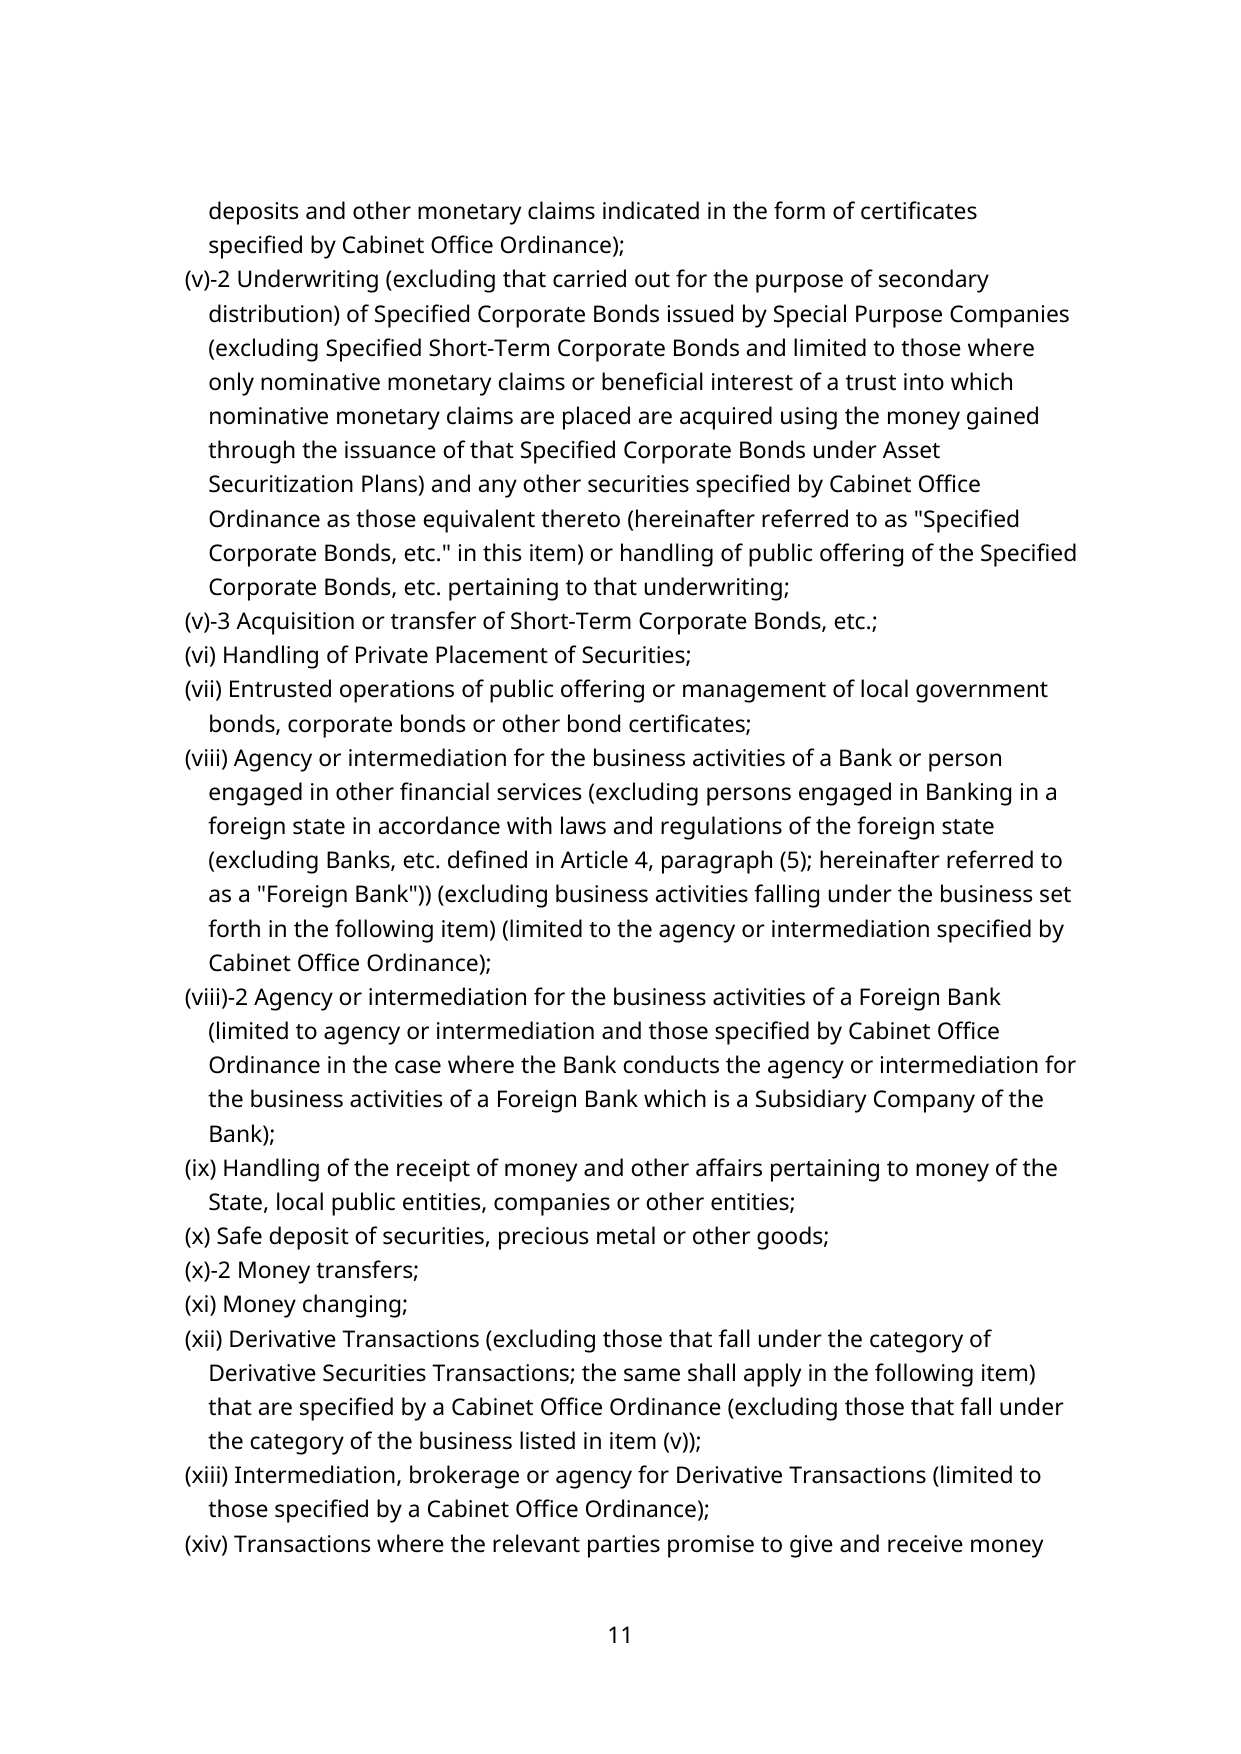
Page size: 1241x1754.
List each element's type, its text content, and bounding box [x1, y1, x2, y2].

text (viii)-2 Agency or intermediation for the business activities of a Foreign Bank (limited to agency or intermediation and those specified by Cabinet Office Ordinance in the case where the Bank conducts the agency or intermediation for the business activities of a Foreign Bank which is a Subsidiary Company of the Bank); [184, 979, 1079, 1150]
text (v)-2 Underwriting (excluding that carried out for the purpose of secondary distribution) of Specified Corporate Bonds issued by Special Purpose Companies (excluding Specified Short-Term Corporate Bonds and limited to those where only nominative monetary claims or beneficial interest of a trust into which nominative monetary claims are placed are acquired using the money gained through the issuance of that Specified Corporate Bonds under Asset Securitization Plans) and any other securities specified by Cabinet Office Ordinance as those equivalent thereto (hereinafter referred to as "Specified Corporate Bonds, etc." in this item) or handling of public offering of the Specified Corporate Bonds, etc. pertaining to that underwriting; [184, 262, 1079, 604]
text (v)-3 Acquisition or transfer of Short-Term Corporate Bonds, etc.; [184, 604, 1079, 638]
text (xi) Money changing; [184, 1287, 1079, 1321]
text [184, 1526, 1079, 1560]
text (xiii) Intermediation, brokerage or agency for Derivative Transactions (limited to those specified by a Cabinet Office Ordinance); [184, 1458, 1079, 1526]
text (x) Safe deposit of securities, precious metal or other goods; [184, 1219, 1079, 1253]
text (ix) Handling of the receipt of money and other affairs pertaining to money of the State, local public entities, companies or other entities; [184, 1150, 1079, 1219]
text (vi) Handling of Private Placement of Securities; [184, 638, 1079, 672]
text (xii) Derivative Transactions (excluding those that fall under the category of Derivative Securities Transactions; the same shall apply in the following item) that are specified by a Cabinet Office Ordinance (excluding those that fall under the category of the business listed in item (v)); [184, 1321, 1079, 1458]
text (vii) Entrusted operations of public offering or management of local government bonds, corporate bonds or other bond certificates; [184, 672, 1079, 740]
text (x)-2 Money transfers; [184, 1253, 1079, 1287]
text (viii) Agency or intermediation for the business activities of a Bank or person engaged in other financial services (excluding persons engaged in Banking in a foreign state in accordance with laws and regulations of the foreign state (excluding Banks, etc. defined in Article 4, paragraph (5); hereinafter referred to as a "Foreign Bank")) (excluding business activities falling under the business set forth in the following item) (limited to the agency or intermediation specified by Cabinet Office Ordinance); [184, 740, 1079, 979]
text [184, 194, 1079, 262]
